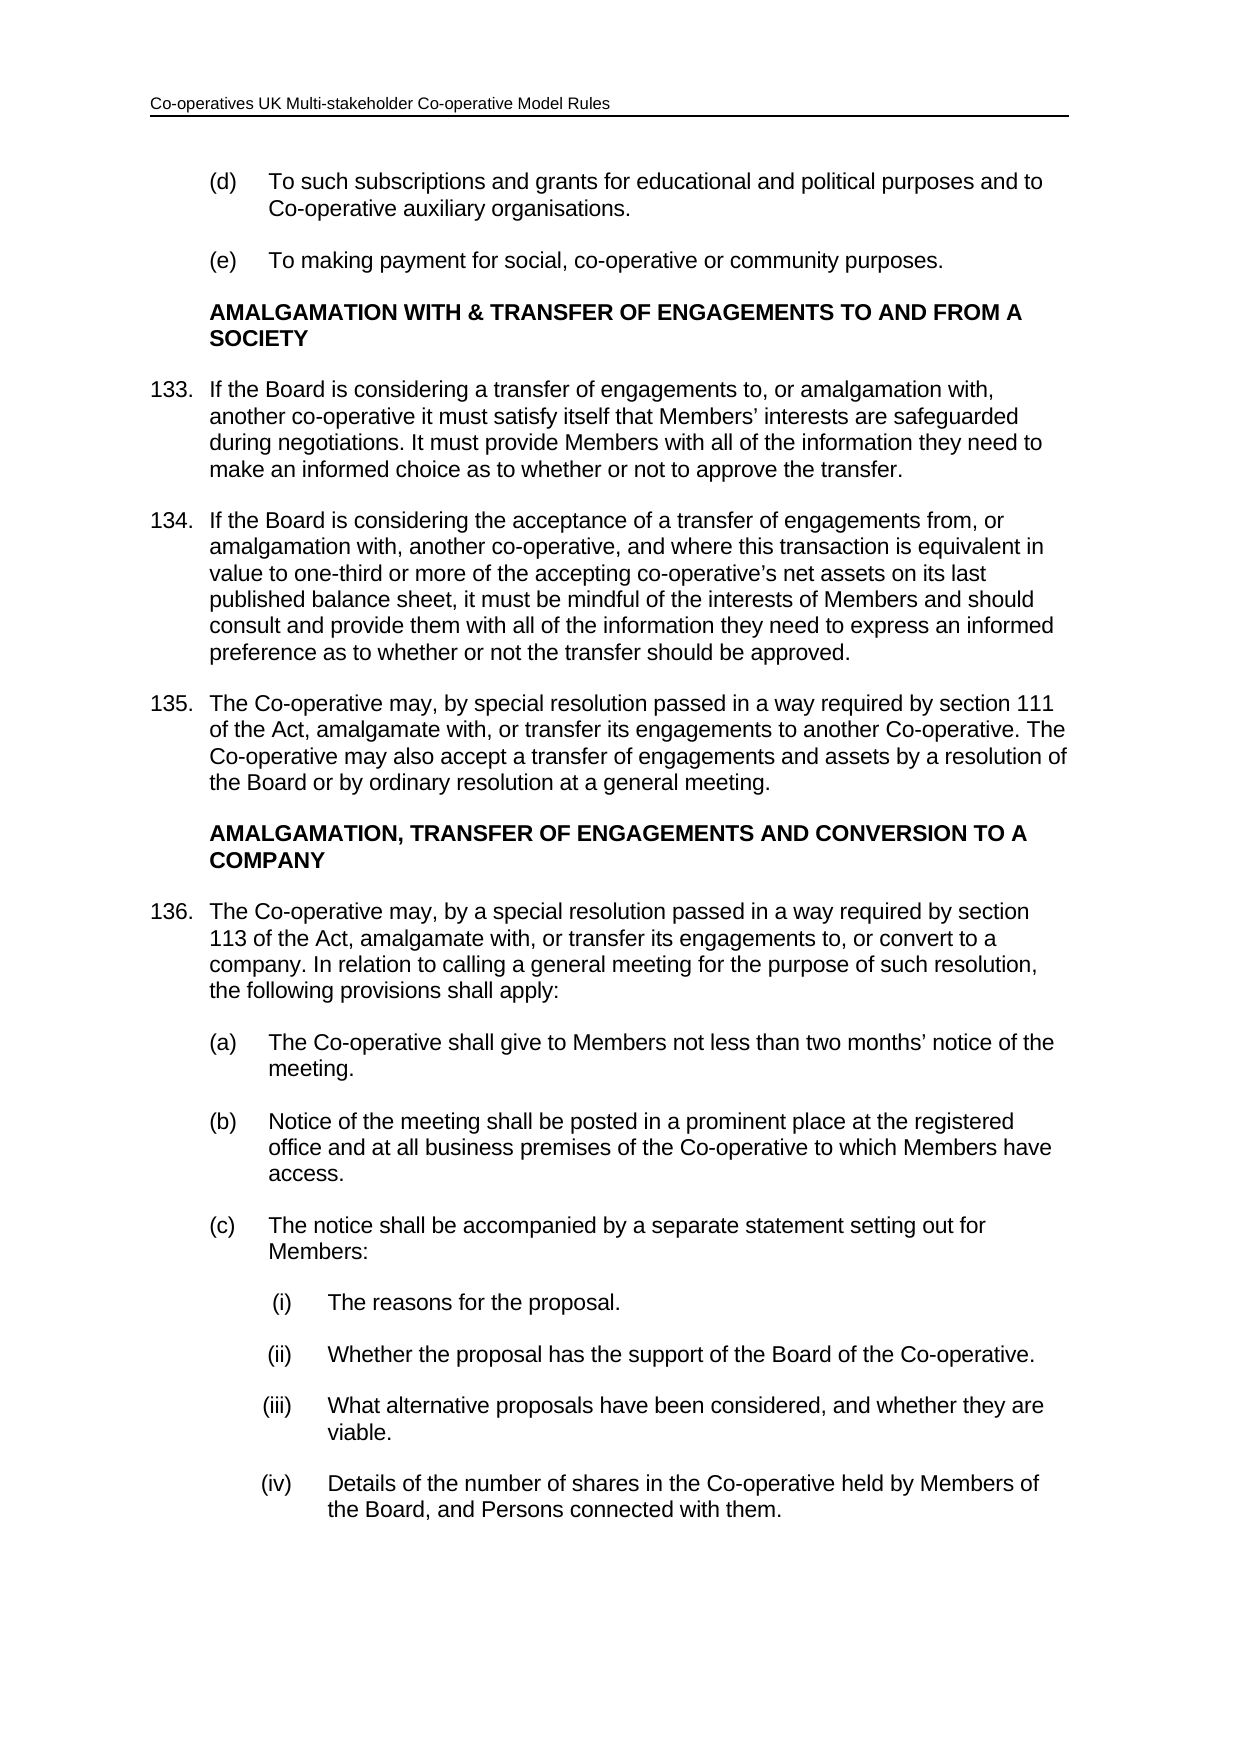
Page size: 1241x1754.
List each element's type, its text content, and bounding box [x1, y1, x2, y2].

title The Co-operative may, by special resolution passed in a way required by section 111 of the Act, amalgamate with, or transfer its engagements to another Co-operative. The Co-operative may also accept a transfer of engagements and assets by a resolution of the Board or by ordinary resolution at a general meeting. [150, 690, 1069, 795]
title What alternative proposals have been considered, and whether they are viable. [292, 1392, 1069, 1445]
title AMALGAMATION WITH & TRANSFER OF ENGAGEMENTS TO AND FROM A SOCIETY [209, 299, 1069, 351]
title If the Board is considering a transfer of engagements to, or amalgamation with, another co-operative it must satisfy itself that Members’ interests are safeguarded during negotiations. It must provide Members with all of the information they need to make an informed choice as to whether or not to approve the transfer. [150, 376, 1069, 482]
title The notice shall be accompanied by a separate statement setting out for Members: [209, 1212, 1069, 1264]
title AMALGAMATION, TRANSFER OF ENGAGEMENTS AND CONVERSION TO A COMPANY [209, 820, 1069, 873]
title Notice of the meeting shall be posted in a prominent place at the registered office and at all business premises of the Co-operative to which Members have access. [209, 1108, 1069, 1187]
title Whether the proposal has the support of the Board of the Co-operative. [292, 1341, 1069, 1367]
title The reasons for the proposal. [292, 1289, 1069, 1316]
list To such subscriptions and grants for educational and political purposes and to Co-operative auxiliary organisations. [209, 168, 1069, 221]
title If the Board is considering the acceptance of a transfer of engagements from, or amalgamation with, another co-operative, and where this transaction is equivalent in value to one-third or more of the accepting co-operative’s net assets on its last published balance sheet, it must be mindful of the interests of Members and should consult and provide them with all of the information they need to express an informed preference as to whether or not the transfer should be approved. [150, 507, 1069, 665]
title Details of the number of shares in the Co-operative held by Members of the Board, and Persons connected with them. [292, 1470, 1069, 1522]
title To making payment for social, co-operative or community purposes. [209, 247, 1069, 274]
title The Co-operative may, by a special resolution passed in a way required by section 113 of the Act, amalgamate with, or transfer its engagements to, or convert to a company. In relation to calling a general meeting for the purpose of such resolution, the following provisions shall apply: [150, 898, 1069, 1003]
list The Co-operative shall give to Members not less than two months’ notice of the meeting. [209, 1028, 1069, 1081]
